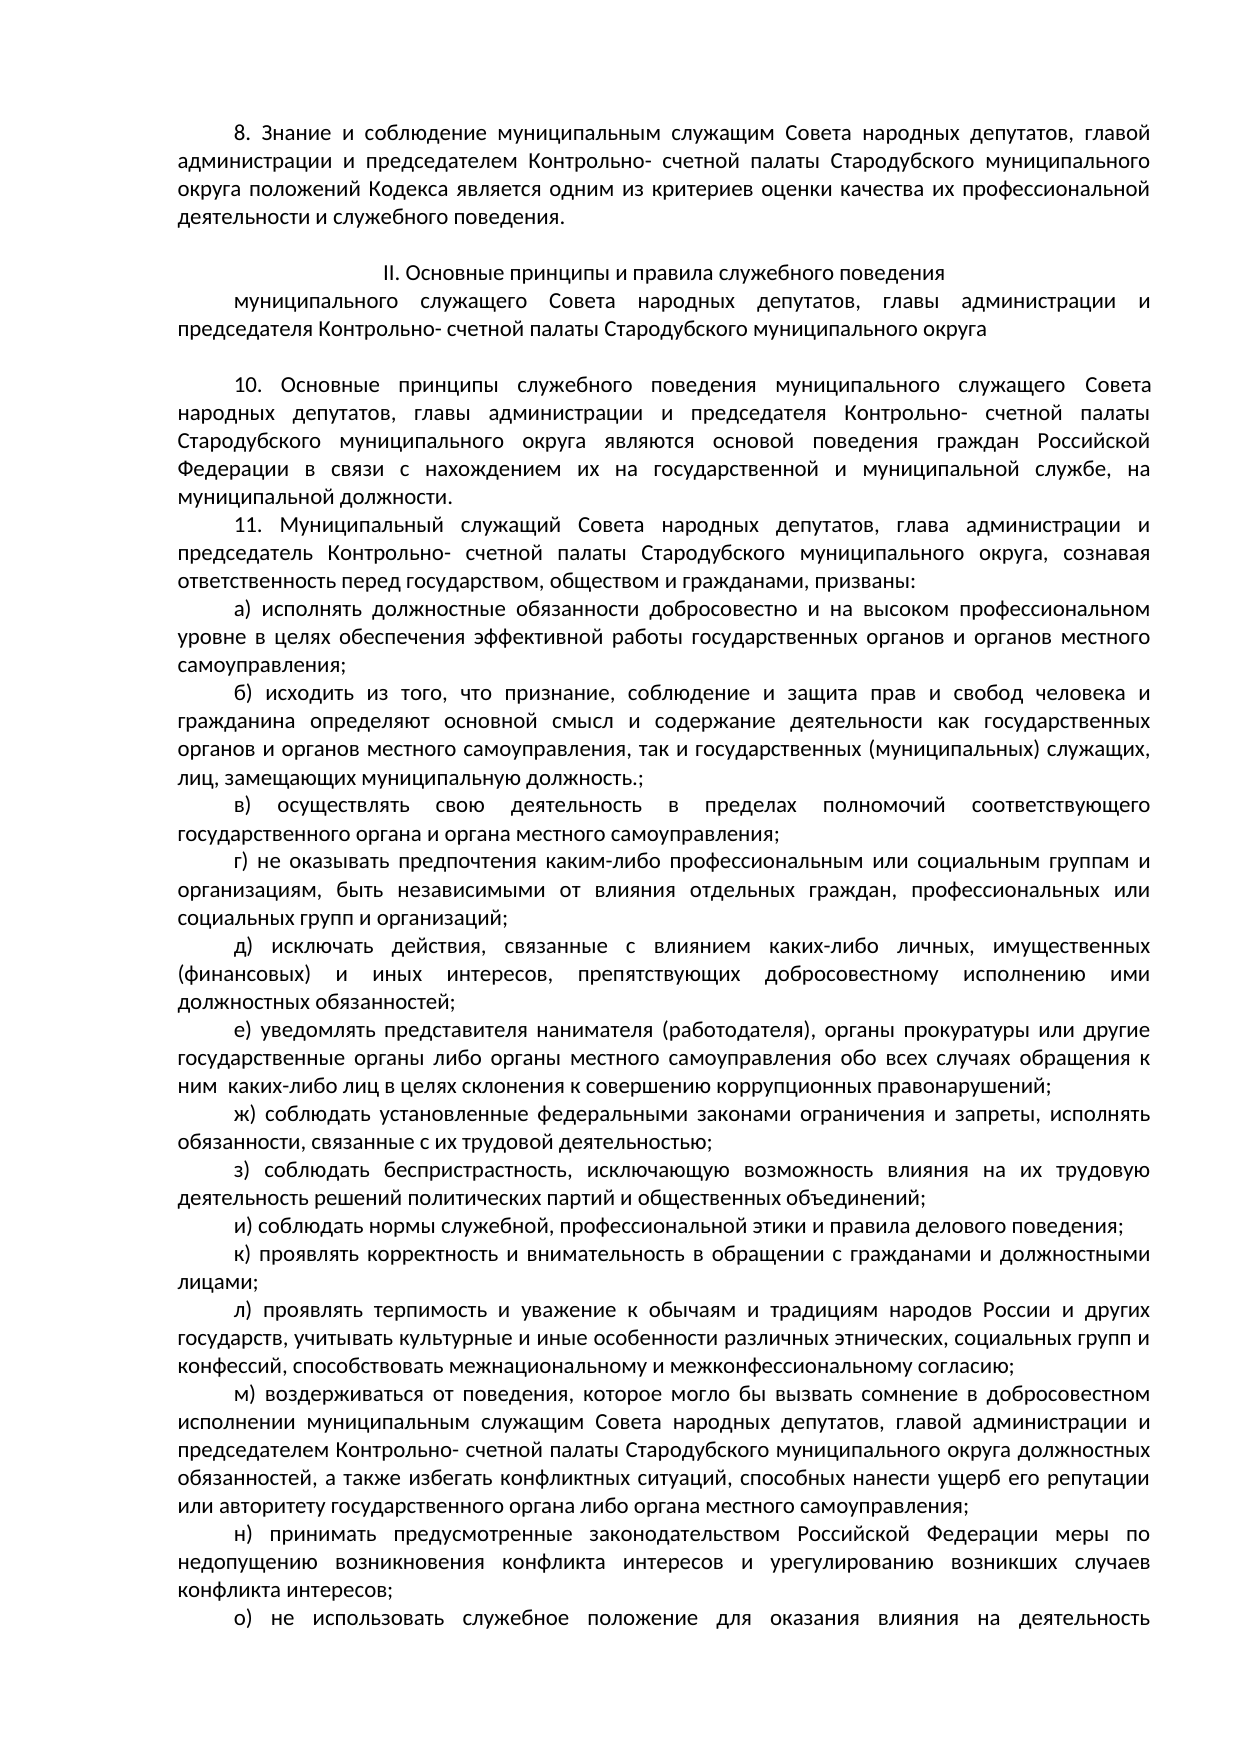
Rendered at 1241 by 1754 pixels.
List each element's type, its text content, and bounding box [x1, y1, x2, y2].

text муниципального служащего Совета народных депутатов, главы администрации и председателя Контрольно- счетной палаты Стародубского муниципального округа [177, 286, 1152, 342]
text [177, 1603, 1152, 1631]
text б) исходить из того, что признание, соблюдение и защита прав и свобод человека и гражданина определяют основной смысл и содержание деятельности как государственных органов и органов местного самоуправления, так и государственных (муниципальных) служащих, лиц, замещающих муниципальную должность.; [177, 678, 1152, 791]
text з) соблюдать беспристрастность, исключающую возможность влияния на их трудовую деятельность решений политических партий и общественных объединений; [177, 1155, 1152, 1211]
text н) принимать предусмотренные законодательством Российской Федерации меры по недопущению возникновения конфликта интересов и урегулированию возникших случаев конфликта интересов; [177, 1519, 1152, 1603]
text II. Основные принципы и правила служебного поведения [177, 258, 1152, 286]
text а) исполнять должностные обязанности добросовестно и на высоком профессиональном уровне в целях обеспечения эффективной работы государственных органов и органов местного самоуправления; [177, 594, 1152, 678]
text 10. Основные принципы служебного поведения муниципального служащего Совета народных депутатов, главы администрации и председателя Контрольно- счетной палаты Стародубского муниципального округа являются основой поведения граждан Российской Федерации в связи с нахождением их на государственной и муниципальной службе, на муниципальной должности. [177, 370, 1152, 510]
text г) не оказывать предпочтения каким-либо профессиональным или социальным группам и организациям, быть независимыми от влияния отдельных граждан, профессиональных или социальных групп и организаций; [177, 847, 1152, 931]
text д) исключать действия, связанные с влиянием каких-либо личных, имущественных (финансовых) и иных интересов, препятствующих добросовестному исполнению ими должностных обязанностей; [177, 931, 1152, 1015]
text м) воздерживаться от поведения, которое могло бы вызвать сомнение в добросовестном исполнении муниципальным служащим Совета народных депутатов, главой администрации и председателем Контрольно- счетной палаты Стародубского муниципального округа должностных обязанностей, а также избегать конфликтных ситуаций, способных нанести ущерб его репутации или авторитету государственного органа либо органа местного самоуправления; [177, 1379, 1152, 1519]
text л) проявлять терпимость и уважение к обычаям и традициям народов России и других государств, учитывать культурные и иные особенности различных этнических, социальных групп и конфессий, способствовать межнациональному и межконфессиональному согласию; [177, 1295, 1152, 1379]
text е) уведомлять представителя нанимателя (работодателя), органы прокуратуры или другие государственные органы либо органы местного самоуправления обо всех случаях обращения к ним каких-либо лиц в целях склонения к совершению коррупционных правонарушений; [177, 1015, 1152, 1099]
text и) соблюдать нормы служебной, профессиональной этики и правила делового поведения; [177, 1211, 1152, 1239]
text 8. Знание и соблюдение муниципальным служащим Совета народных депутатов, главой администрации и председателем Контрольно- счетной палаты Стародубского муниципального округа положений Кодекса является одним из критериев оценки качества их профессиональной деятельности и служебного поведения. [177, 118, 1152, 230]
text ж) соблюдать установленные федеральными законами ограничения и запреты, исполнять обязанности, связанные с их трудовой деятельностью; [177, 1099, 1152, 1155]
text в) осуществлять свою деятельность в пределах полномочий соответствующего государственного органа и органа местного самоуправления; [177, 791, 1152, 847]
text 11. Муниципальный служащий Совета народных депутатов, глава администрации и председатель Контрольно- счетной палаты Стародубского муниципального округа, сознавая ответственность перед государством, обществом и гражданами, призваны: [177, 510, 1152, 594]
text к) проявлять корректность и внимательность в обращении с гражданами и должностными лицами; [177, 1239, 1152, 1295]
